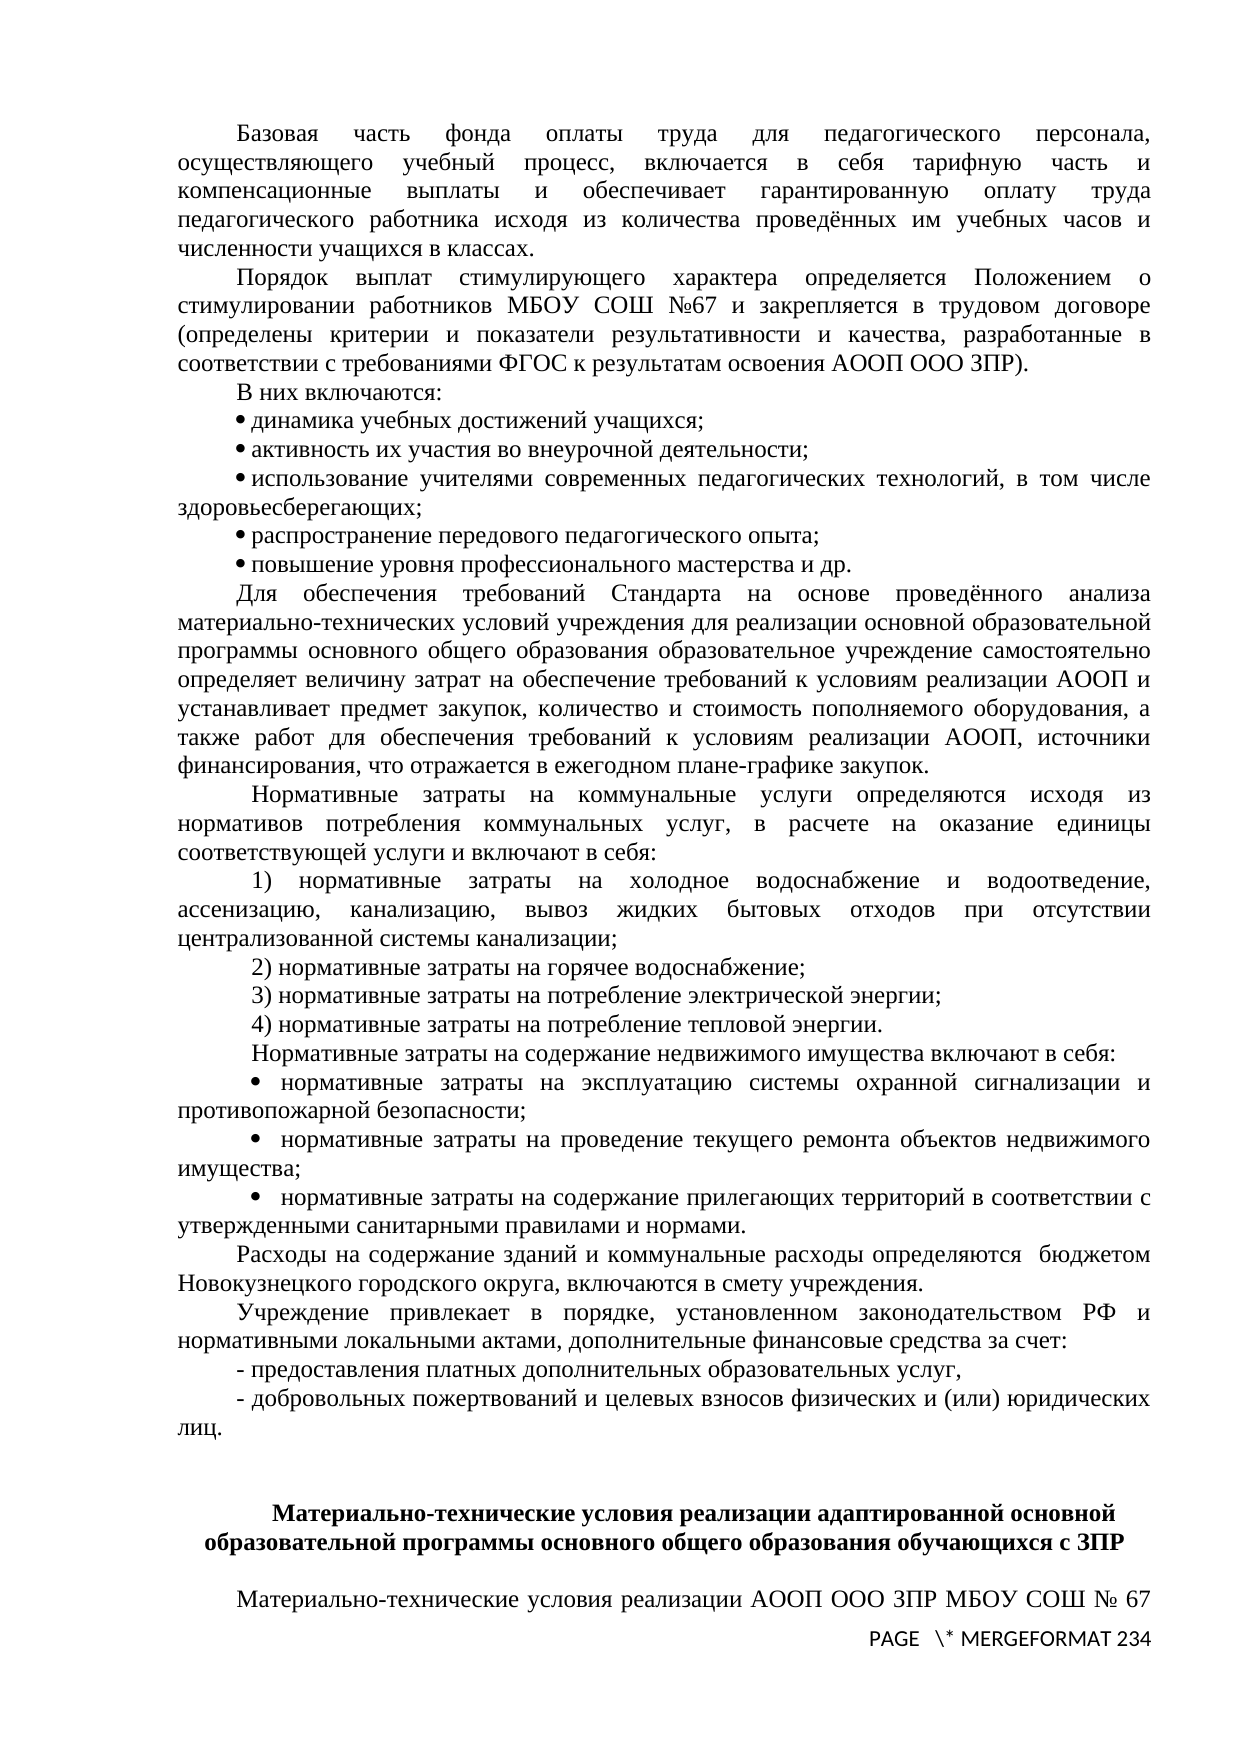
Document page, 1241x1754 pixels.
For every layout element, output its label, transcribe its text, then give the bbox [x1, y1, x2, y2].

list динамика учебных достижений учащихся; [177, 406, 1152, 434]
text Нормативные затраты на содержание недвижимого имущества включают в себя: [177, 1038, 1152, 1067]
text 1) нормативные затраты на холодное водоснабжение и водоотведение, ассенизацию, канализацию, вывоз жидких бытовых отходов при отсутствии централизованной системы канализации; [177, 866, 1152, 952]
list нормативные затраты на проведение текущего ремонта объектов недвижимого имущества; [177, 1124, 1152, 1182]
text 2) нормативные затраты на горячее водоснабжение; [177, 952, 1152, 981]
list повышение уровня профессионального мастерства и др. [177, 549, 1152, 578]
text Порядок выплат стимулирующего характера определяется Положением о стимулировании работников МБОУ СОШ №67 и закрепляется в трудовом договоре (определены критерии и показатели результативности и качества, разработанные в соответствии с требованиями ФГОС к результатам освоения АООП ООО ЗПР). [177, 262, 1152, 377]
text - добровольных пожертвований и целевых взносов физических и (или) юридических лиц. [177, 1383, 1152, 1441]
text 4) нормативные затраты на потребление тепловой энергии. [177, 1009, 1152, 1038]
list распространение передового педагогического опыта; [177, 521, 1152, 549]
list нормативные затраты на содержание прилегающих территорий в соответствии с утвержденными санитарными правилами и нормами. [177, 1182, 1152, 1239]
text Для обеспечения требований Стандарта на основе проведённого анализа материально-технических условий учреждения для реализации основной образовательной программы основного общего образования образовательное учреждение самостоятельно определяет величину затрат на обеспечение требований к условиям реализации АООП и устанавливает предмет закупок, количество и стоимость пополняемого оборудования, а также работ для обеспечения требований к условиям реализации АООП, источники финансирования, что отражается в ежегодном плане-графике закупок. [177, 578, 1152, 779]
list нормативные затраты на эксплуатацию системы охранной сигнализации и противопожарной безопасности; [177, 1067, 1152, 1124]
text 3) нормативные затраты на потребление электрической энергии; [177, 981, 1152, 1009]
text Базовая часть фонда оплаты труда для педагогического персонала, осуществляющего учебный процесс, включается в себя тарифную часть и компенсационные выплаты и обеспечивает гарантированную оплату труда педагогического работника исходя из количества проведённых им учебных часов и численности учащихся в классах. [177, 118, 1152, 262]
text - предоставления платных дополнительных образовательных услуг, [177, 1354, 1152, 1383]
list использование учителями современных педагогических технологий, в том числе здоровьесберегающих; [177, 463, 1152, 521]
text Нормативные затраты на коммунальные услуги определяются исходя из нормативов потребления коммунальных услуг, в расчете на оказание единицы соответствующей услуги и включают в себя: [177, 779, 1152, 866]
list активность их участия во внеурочной деятельности; [177, 434, 1152, 463]
text Материально-технические условия реализации адаптированной основной образовательной программы основного общего образования обучающихся с ЗПР [177, 1498, 1152, 1556]
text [177, 1584, 1152, 1613]
text Учреждение привлекает в порядке, установленном законодательством РФ и нормативными локальными актами, дополнительные финансовые средства за счет: [177, 1297, 1152, 1354]
text Расходы на содержание зданий и коммунальные расходы определяются бюджетом Новокузнецкого городского округа, включаются в смету учреждения. [177, 1239, 1152, 1297]
text В них включаются: [177, 377, 1152, 406]
